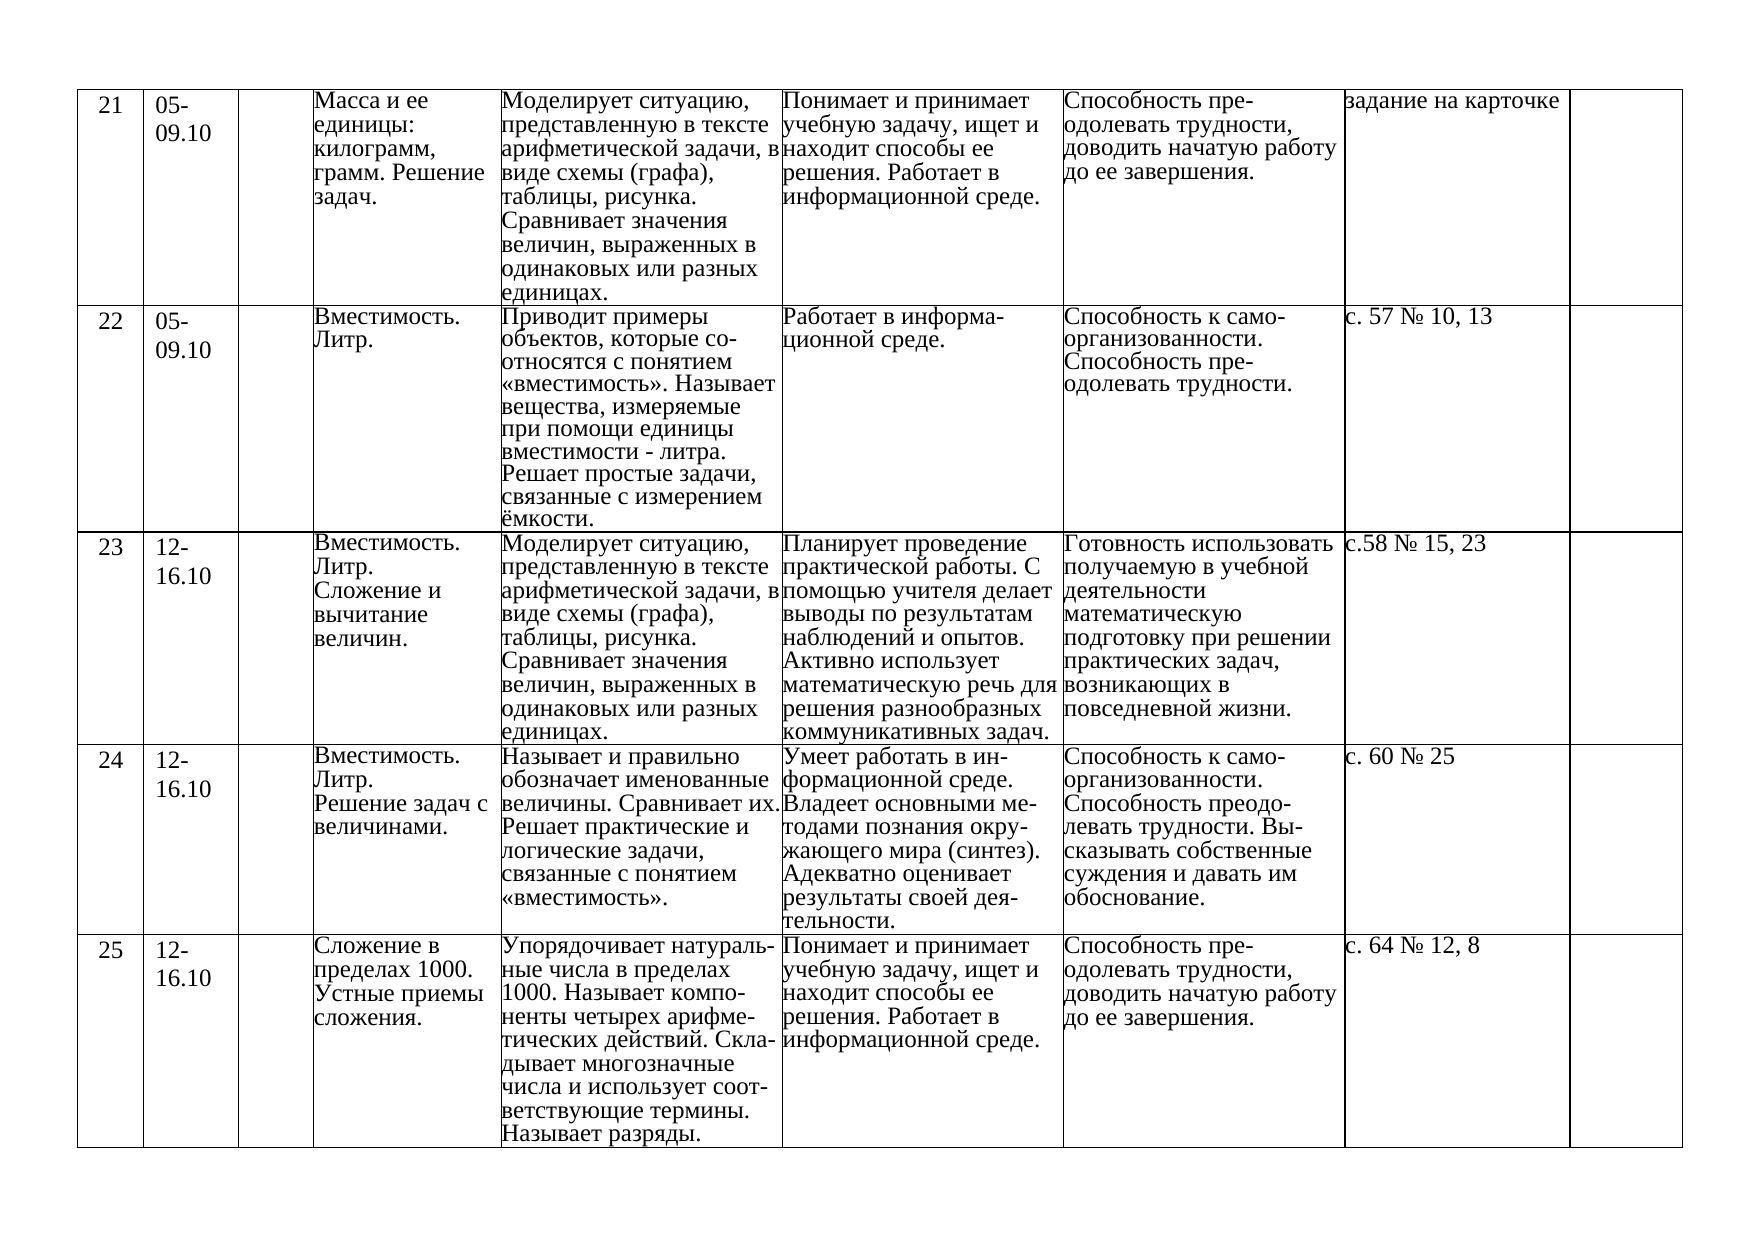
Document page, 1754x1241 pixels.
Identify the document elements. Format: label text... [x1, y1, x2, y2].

table_cell Понимает и принимает учебную задачу, ищет и находит способы ее решения. Работает в информационной среде. [783, 935, 1063, 1147]
table_cell [1570, 935, 1682, 1147]
table_cell 21 [78, 90, 143, 305]
table_cell Способность преодолевать трудности, доводить начатую работу до ее завершения. [1064, 90, 1344, 305]
table_cell Понимает и принимает учебную задачу, ищет и находит способы ее решения. Работает в информационной среде. [783, 90, 1063, 305]
table_cell задание на карточке [1345, 90, 1569, 305]
table_cell Вместимость. Литр. Решение задач с величинами. [314, 745, 501, 934]
table_cell 12-16.10 [144, 745, 238, 934]
table_cell [239, 90, 313, 305]
table_cell 25 [78, 935, 143, 1147]
table_cell с.58 № 15, 23 [1345, 533, 1569, 744]
table_cell 12-16.10 [144, 533, 238, 744]
table_cell с. 60 № 25 [1345, 745, 1569, 934]
table_cell [239, 745, 313, 934]
table_cell 05-09.10 [144, 90, 238, 305]
table_cell [239, 935, 313, 1147]
table_cell 05-09.10 [144, 306, 238, 531]
table_cell Вместимость. Литр. Сложение и вычитание величин. [314, 533, 501, 744]
table_cell Планирует проведение практической работы. С помощью учителя делает выводы по результатам наблюдений и опытов. Активно использует математическую речь для решения разнообразных коммуникативных задач. [783, 533, 1063, 744]
table_cell Приводит примеры объектов, которые соотносятся с понятием «вместимость». Называет вещества, измеряемые при помощи единицы вместимости - литра. Решает простые задачи, связанные с измерением ёмкости. [502, 306, 782, 531]
table_cell 24 [78, 745, 143, 934]
table_cell Вместимость. Литр. [314, 306, 501, 531]
table_cell Сложение в пределах 1000. Устные приемы сложения. [314, 935, 501, 1147]
table_cell Моделирует ситуацию, представленную в тексте арифметической задачи, в виде схемы (графа), таблицы, рисунка. Сравнивает значения величин, выраженных в одинаковых или разных единицах. [502, 533, 782, 744]
table_cell Способность преодолевать трудности, доводить начатую работу до ее завершения. [1064, 935, 1344, 1147]
table_cell Упорядочивает натуральные числа в пределах 1000. Называет компоненты четырех арифметических действий. Складывает многозначные числа и использует соответствующие термины. Называет разряды. [502, 935, 782, 1147]
table_cell [1570, 533, 1682, 744]
table_cell [239, 306, 313, 531]
table_cell Способность к самоорганизованности. Способность преодолевать трудности. Высказывать собственные суждения и давать им обоснование. [1064, 745, 1344, 934]
table_cell 12-16.10 [144, 935, 238, 1147]
table_cell Способность к самоорганизованности. Способность преодолевать трудности. [1064, 306, 1344, 531]
table_cell [1570, 90, 1682, 305]
table_cell 23 [78, 533, 143, 744]
table_cell Моделирует ситуацию, представленную в тексте арифметической задачи, в виде схемы (графа), таблицы, рисунка. Сравнивает значения величин, выраженных в одинаковых или разных единицах. [502, 90, 782, 305]
table_cell Готовность использовать получаемую в учебной деятельности математическую подготовку при решении практических задач, возникающих в повседневной жизни. [1064, 533, 1344, 744]
table_cell Называет и правильно обозначает именованные величины. Сравнивает их. Решает практические и логические задачи, связанные с понятием «вместимость». [502, 745, 782, 934]
table_cell Умеет работать в информационной среде. Владеет основными методами познания окружающего мира (синтез). Адекватно оценивает результаты своей деятельности. [783, 745, 1063, 934]
table_cell Работает в информационной среде. [783, 306, 1063, 531]
table_cell [1570, 745, 1682, 934]
table_cell [1570, 306, 1682, 531]
table_cell Масса и ее единицы: килограмм, грамм. Решение задач. [314, 90, 501, 305]
table_cell с. 57 № 10, 13 [1345, 306, 1569, 531]
table_cell [239, 533, 313, 744]
table_cell с. 64 № 12, 8 [1345, 935, 1569, 1147]
table_cell 22 [78, 306, 143, 531]
